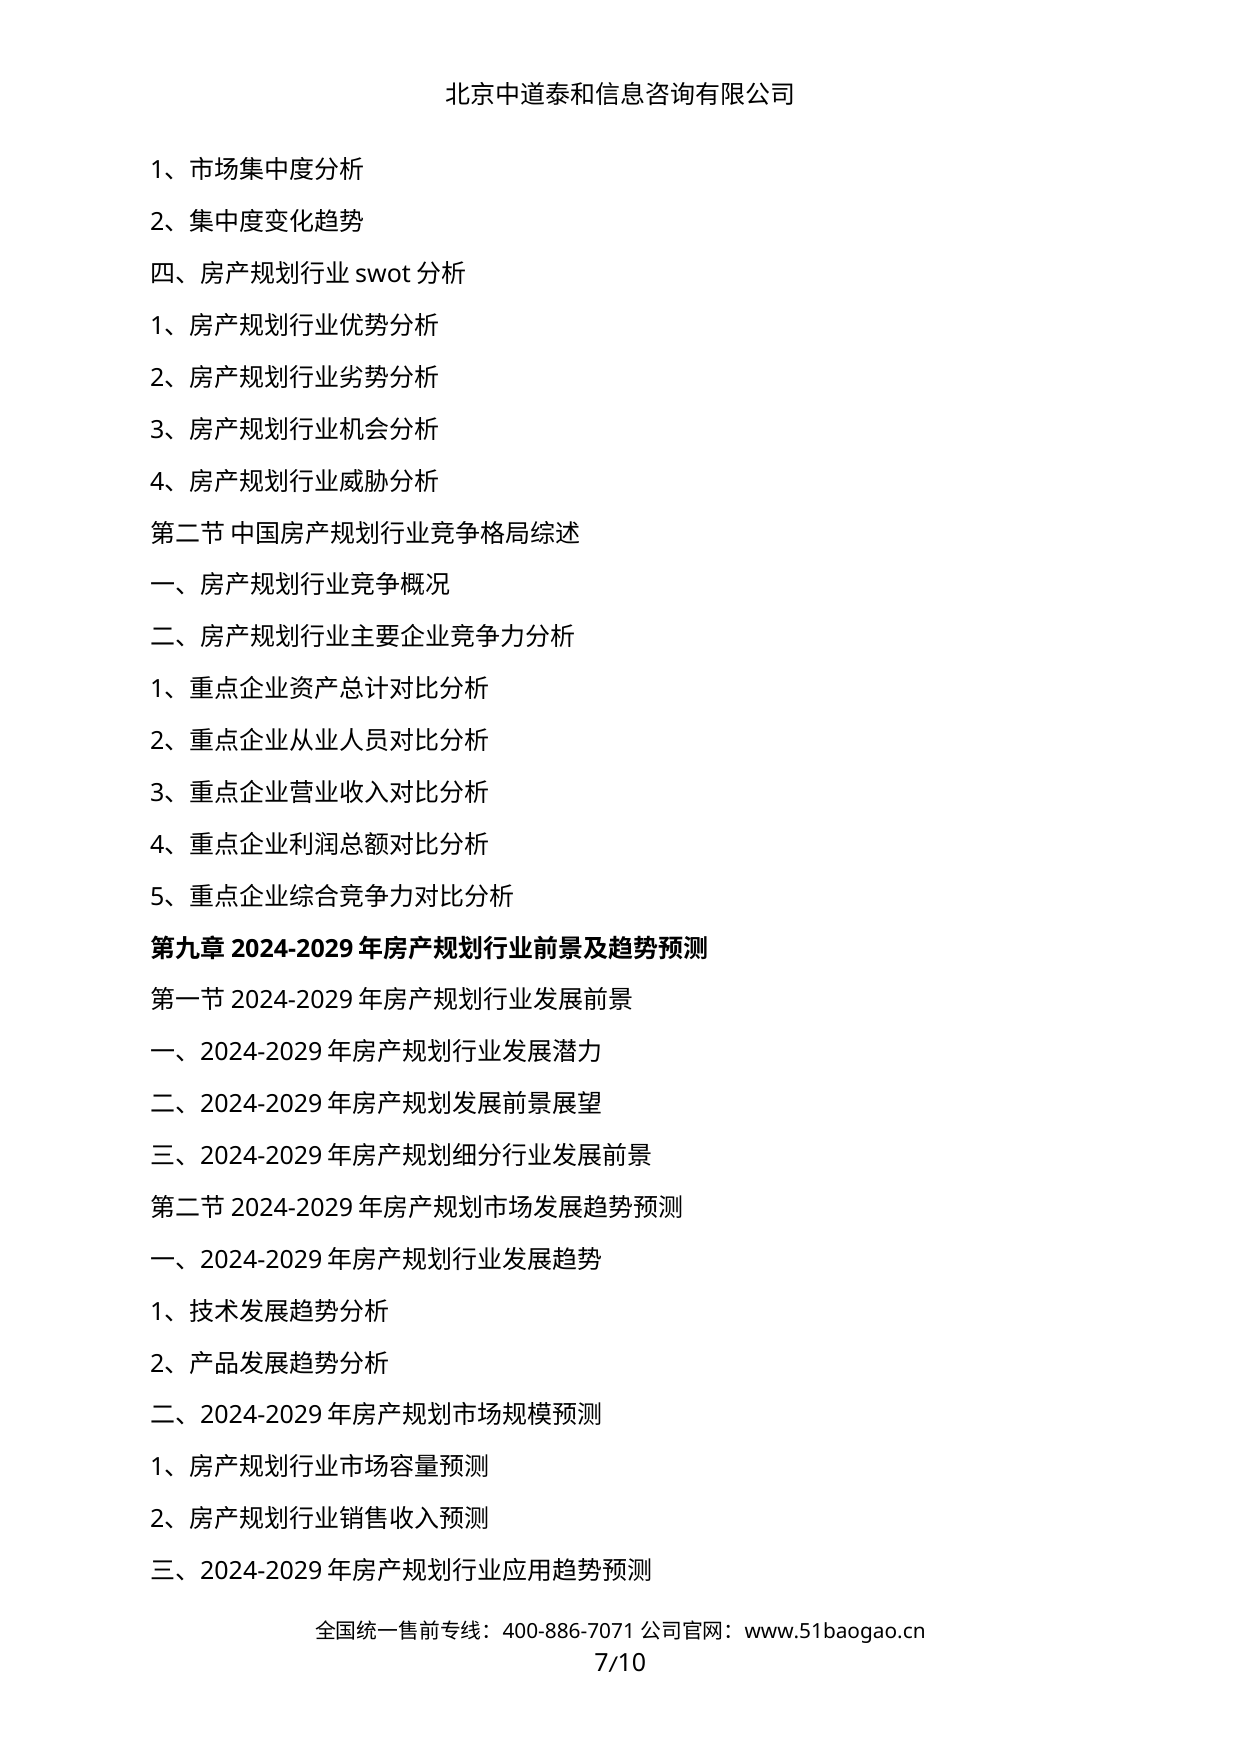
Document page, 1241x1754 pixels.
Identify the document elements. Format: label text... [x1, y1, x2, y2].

text 四、房产规划行业swot分析 [150, 254, 1090, 290]
text 三、2024-2029年房产规划细分行业发展前景 [150, 1136, 1090, 1172]
text 3、房产规划行业机会分析 [150, 409, 1090, 446]
text 4、重点企业利润总额对比分析 [150, 824, 1090, 861]
text 2、房产规划行业销售收入预测 [150, 1499, 1090, 1535]
text 第二节 2024-2029年房产规划市场发展趋势预测 [150, 1187, 1090, 1224]
text 1、房产规划行业市场容量预测 [150, 1447, 1090, 1483]
text 第二节 中国房产规划行业竞争格局综述 [150, 513, 1090, 549]
text 一、房产规划行业竞争概况 [150, 565, 1090, 601]
text 2、重点企业从业人员对比分析 [150, 721, 1090, 757]
text 一、2024-2029年房产规划行业发展潜力 [150, 1032, 1090, 1068]
text 3、重点企业营业收入对比分析 [150, 772, 1090, 809]
text 2、房产规划行业劣势分析 [150, 357, 1090, 394]
text 1、技术发展趋势分析 [150, 1291, 1090, 1327]
text 第九章 2024-2029年房产规划行业前景及趋势预测 [150, 928, 1090, 964]
text 二、2024-2029年房产规划发展前景展望 [150, 1084, 1090, 1120]
text 二、房产规划行业主要企业竞争力分析 [150, 617, 1090, 653]
text 1、重点企业资产总计对比分析 [150, 669, 1090, 705]
text 一、2024-2029年房产规划行业发展趋势 [150, 1239, 1090, 1276]
text 1、房产规划行业优势分析 [150, 306, 1090, 342]
text 2、集中度变化趋势 [150, 202, 1090, 238]
text 1、市场集中度分析 [150, 150, 1090, 186]
text 第一节 2024-2029年房产规划行业发展前景 [150, 980, 1090, 1016]
text 4、房产规划行业威胁分析 [150, 461, 1090, 497]
text 5、重点企业综合竞争力对比分析 [150, 876, 1090, 912]
text 二、2024-2029年房产规划市场规模预测 [150, 1395, 1090, 1431]
text 2、产品发展趋势分析 [150, 1343, 1090, 1379]
text 三、2024-2029年房产规划行业应用趋势预测 [150, 1551, 1090, 1587]
